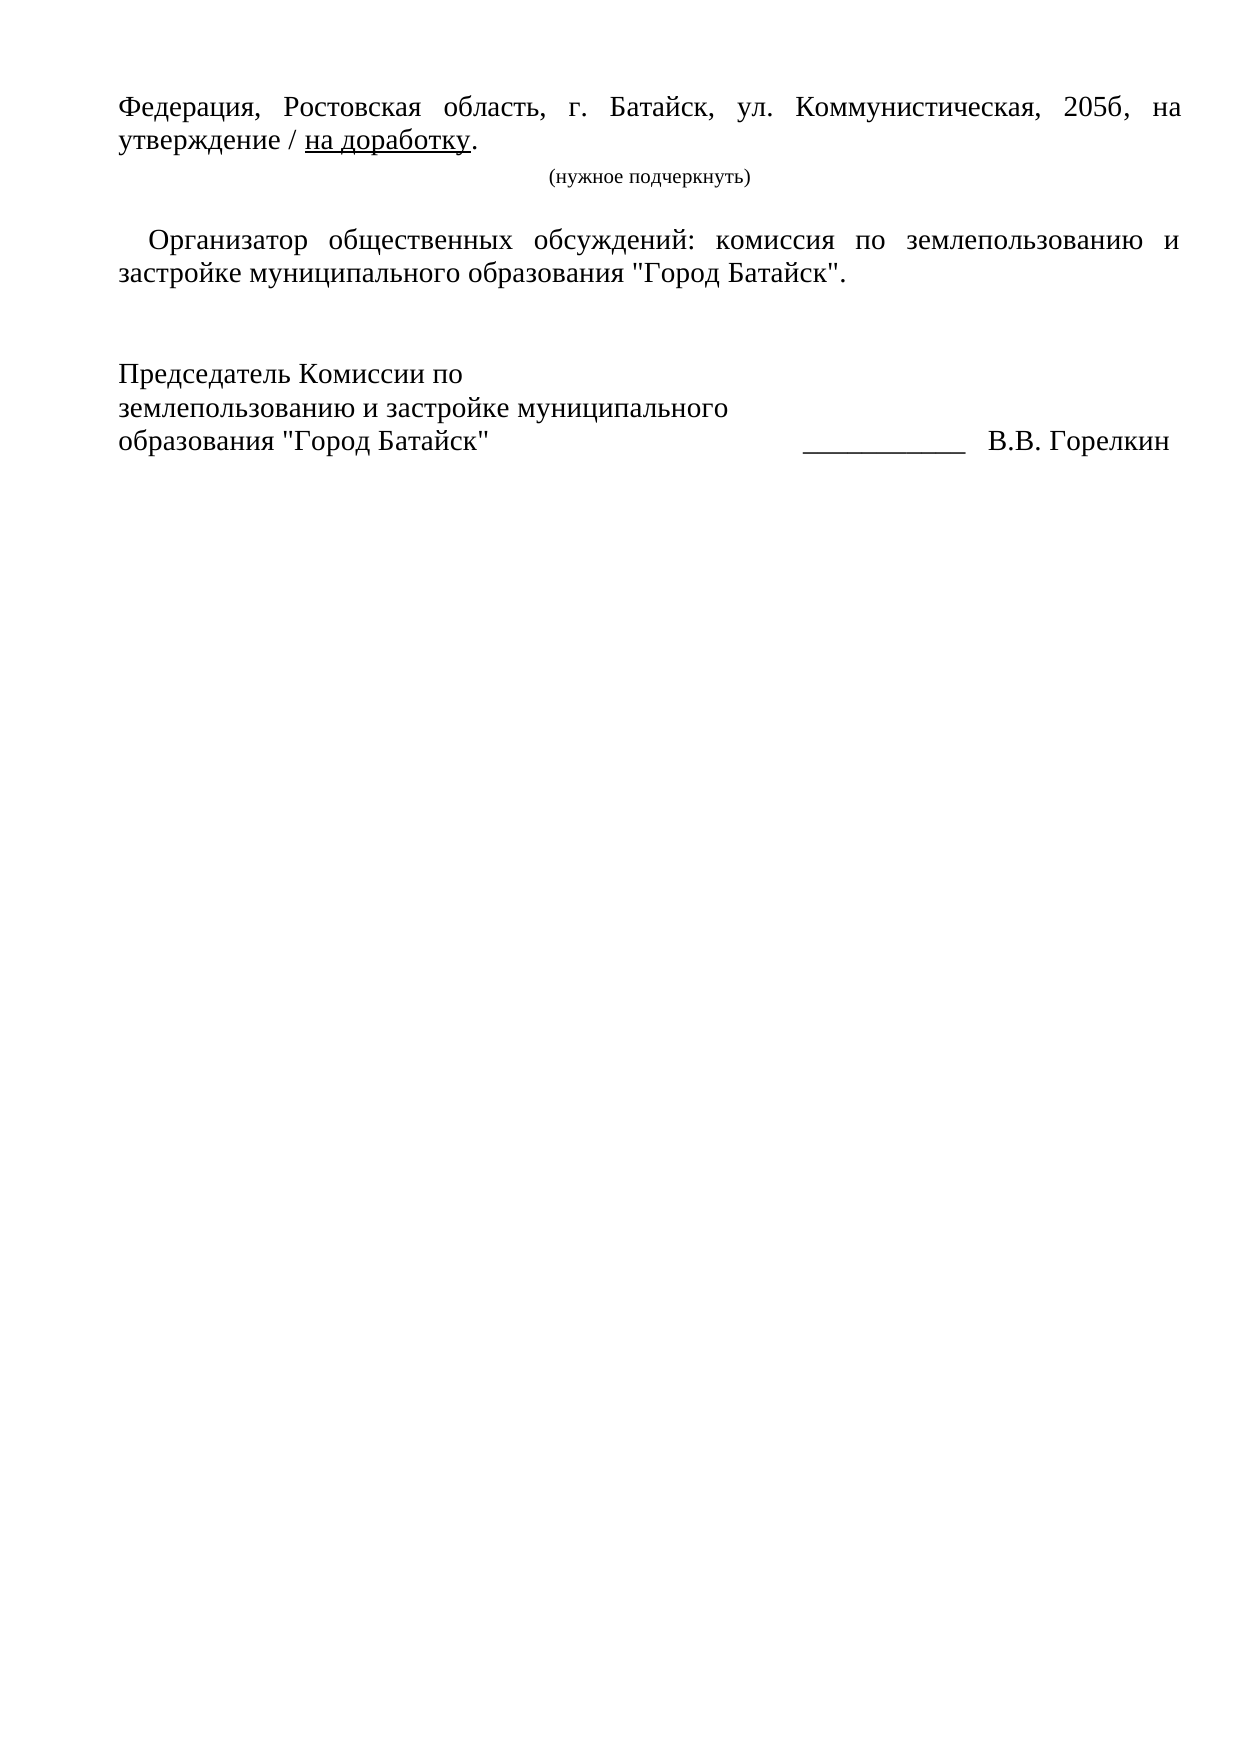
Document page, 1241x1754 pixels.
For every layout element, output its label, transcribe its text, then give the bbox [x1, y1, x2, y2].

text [118, 89, 1181, 156]
text Председатель Комиссии по [118, 356, 1181, 390]
text Организатор общественных обсуждений: комиссия по землепользованию и застройке муниципального образования "Город Батайск". [118, 188, 1181, 289]
text образования "Город Батайск" ___________ В.В. Горелкин [118, 423, 1196, 457]
text (нужное подчеркнуть) [118, 156, 1181, 188]
text землепользованию и застройке муниципального [118, 390, 1181, 423]
